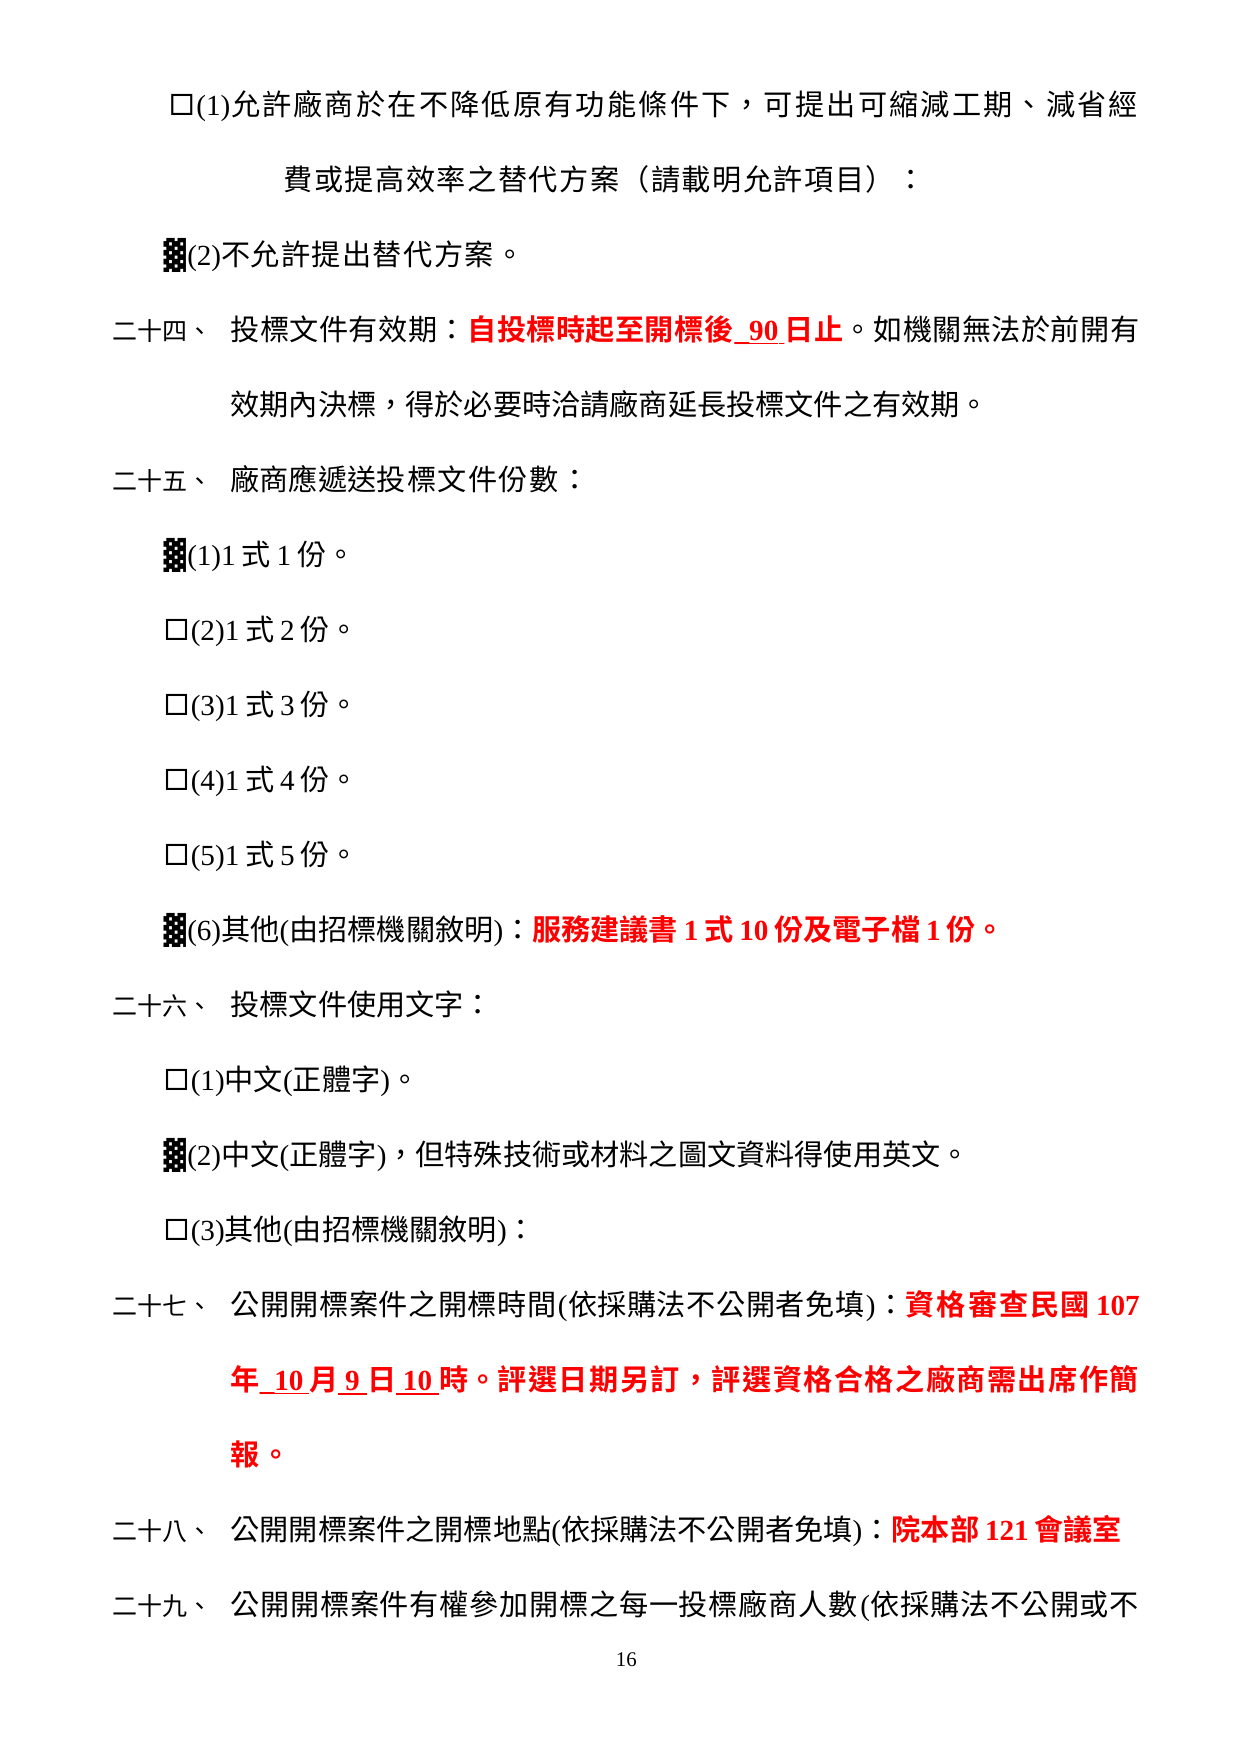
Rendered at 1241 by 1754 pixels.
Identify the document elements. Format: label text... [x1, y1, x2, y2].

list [112, 1566, 1140, 1641]
list 公開開標案件之開標地點(依採購法不公開者免填)：院本部121會議室 [112, 1491, 1140, 1566]
text (3)其他(由招標機關敘明)： [112, 1191, 1140, 1266]
text ▓(2)中文(正體字)，但特殊技術或材料之圖文資料得使用英文。 [112, 1116, 1140, 1191]
text ▓(1)1式1份。 [112, 516, 1140, 591]
text ▓(6)其他(由招標機關敘明)：服務建議書1式10份及電子檔1份。 [112, 891, 1140, 966]
text (1)允許廠商於在不降低原有功能條件下，可提出可縮減工期、減省經費或提高效率之替代方案（請載明允許項目）： [112, 66, 1140, 216]
list 廠商應遞送投標文件份數： [112, 441, 1140, 516]
text (2)1式2份。 [112, 591, 1140, 666]
list 投標文件有效期：自投標時起至開標後_90日止。如機關無法於前開有效期內決標，得於必要時洽請廠商延長投標文件之有效期。 [112, 291, 1140, 441]
list 投標文件使用文字： [112, 966, 1140, 1041]
text ▓(2)不允許提出替代方案。 [112, 216, 1140, 291]
text (5)1式5份。 [112, 816, 1140, 891]
text (4)1式4份。 [112, 741, 1140, 816]
text (1)中文(正體字)。 [112, 1041, 1140, 1116]
text (3)1式3份。 [112, 666, 1140, 741]
list 公開開標案件之開標時間(依採購法不公開者免填)：資格審查民國107年_10月 9 日 10 時。評選日期另訂，評選資格合格之廠商需出席作簡報。 [112, 1266, 1140, 1491]
